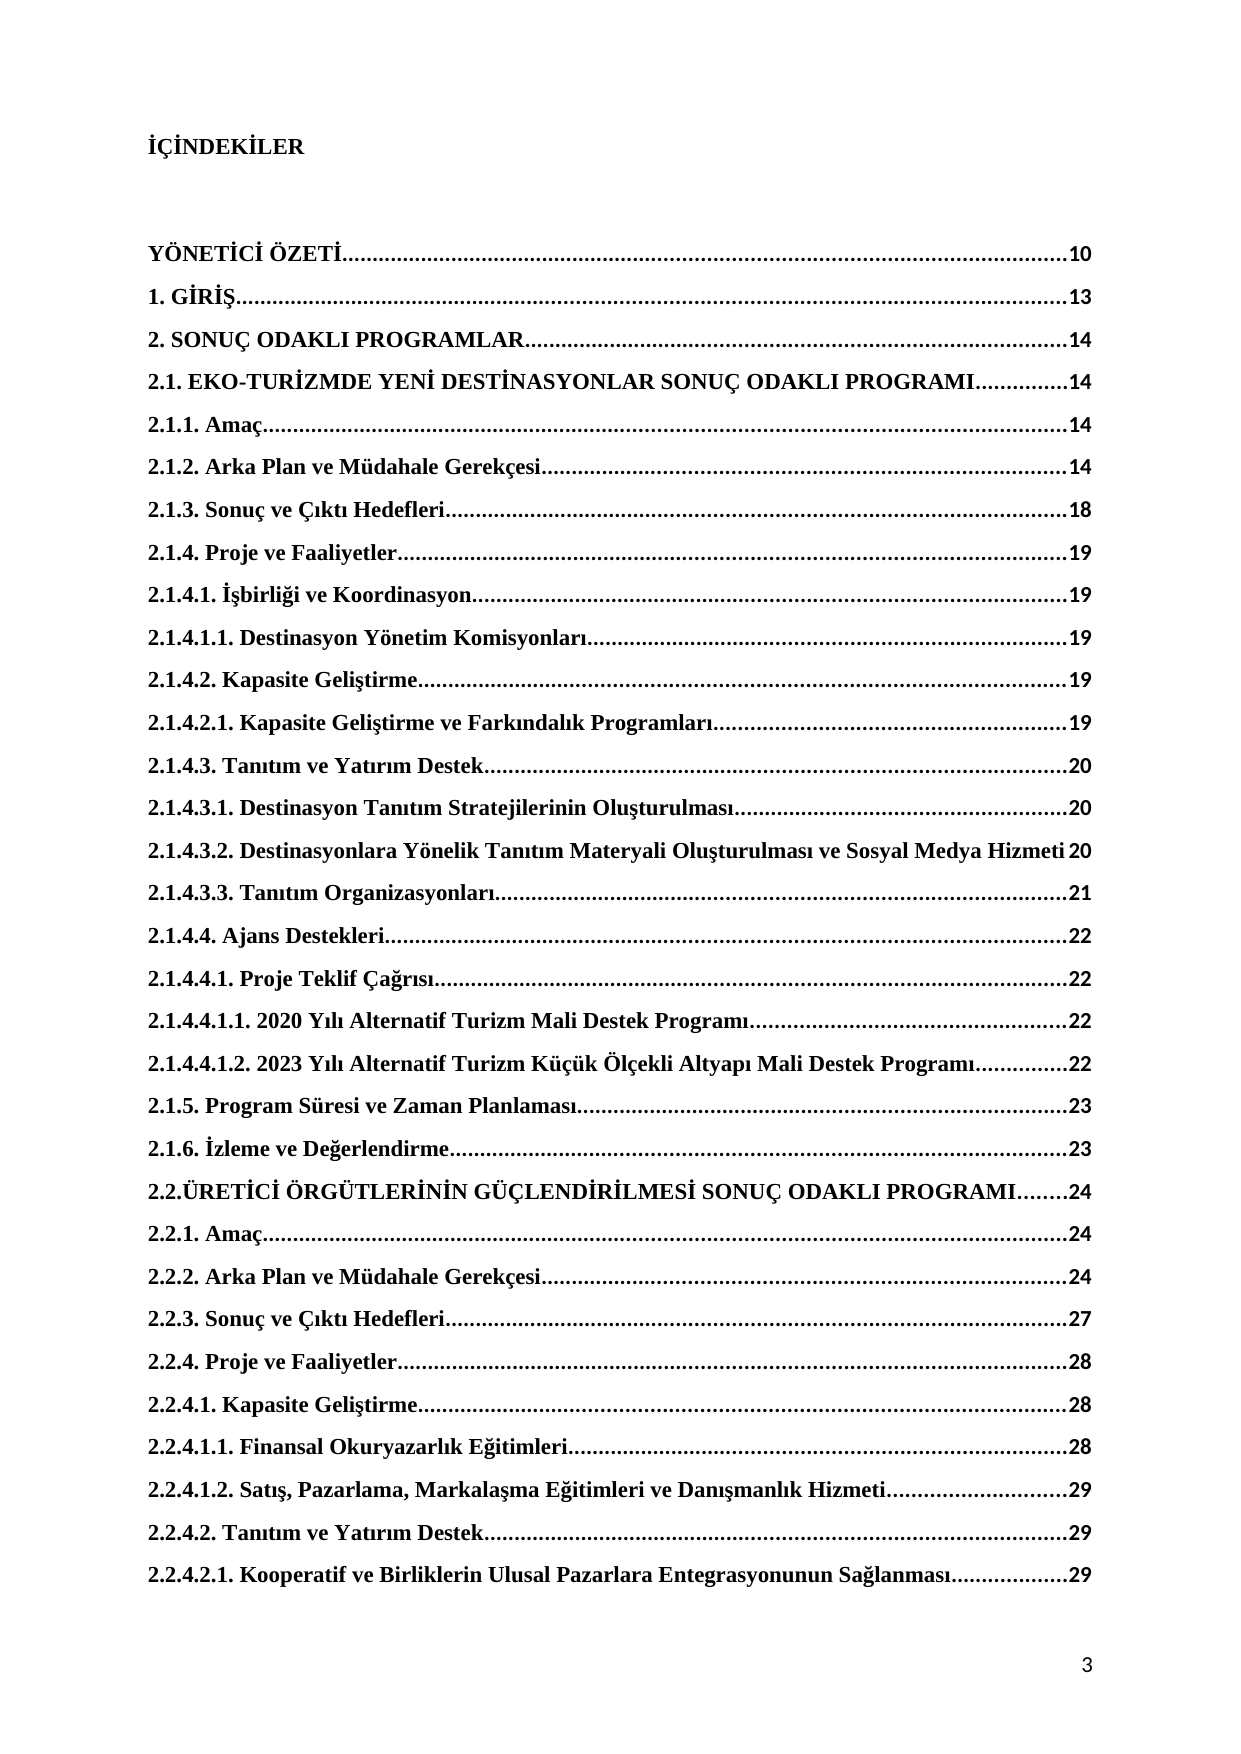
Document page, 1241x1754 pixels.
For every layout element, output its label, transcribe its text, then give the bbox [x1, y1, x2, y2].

text İÇİNDEKİLER [148, 133, 1093, 159]
